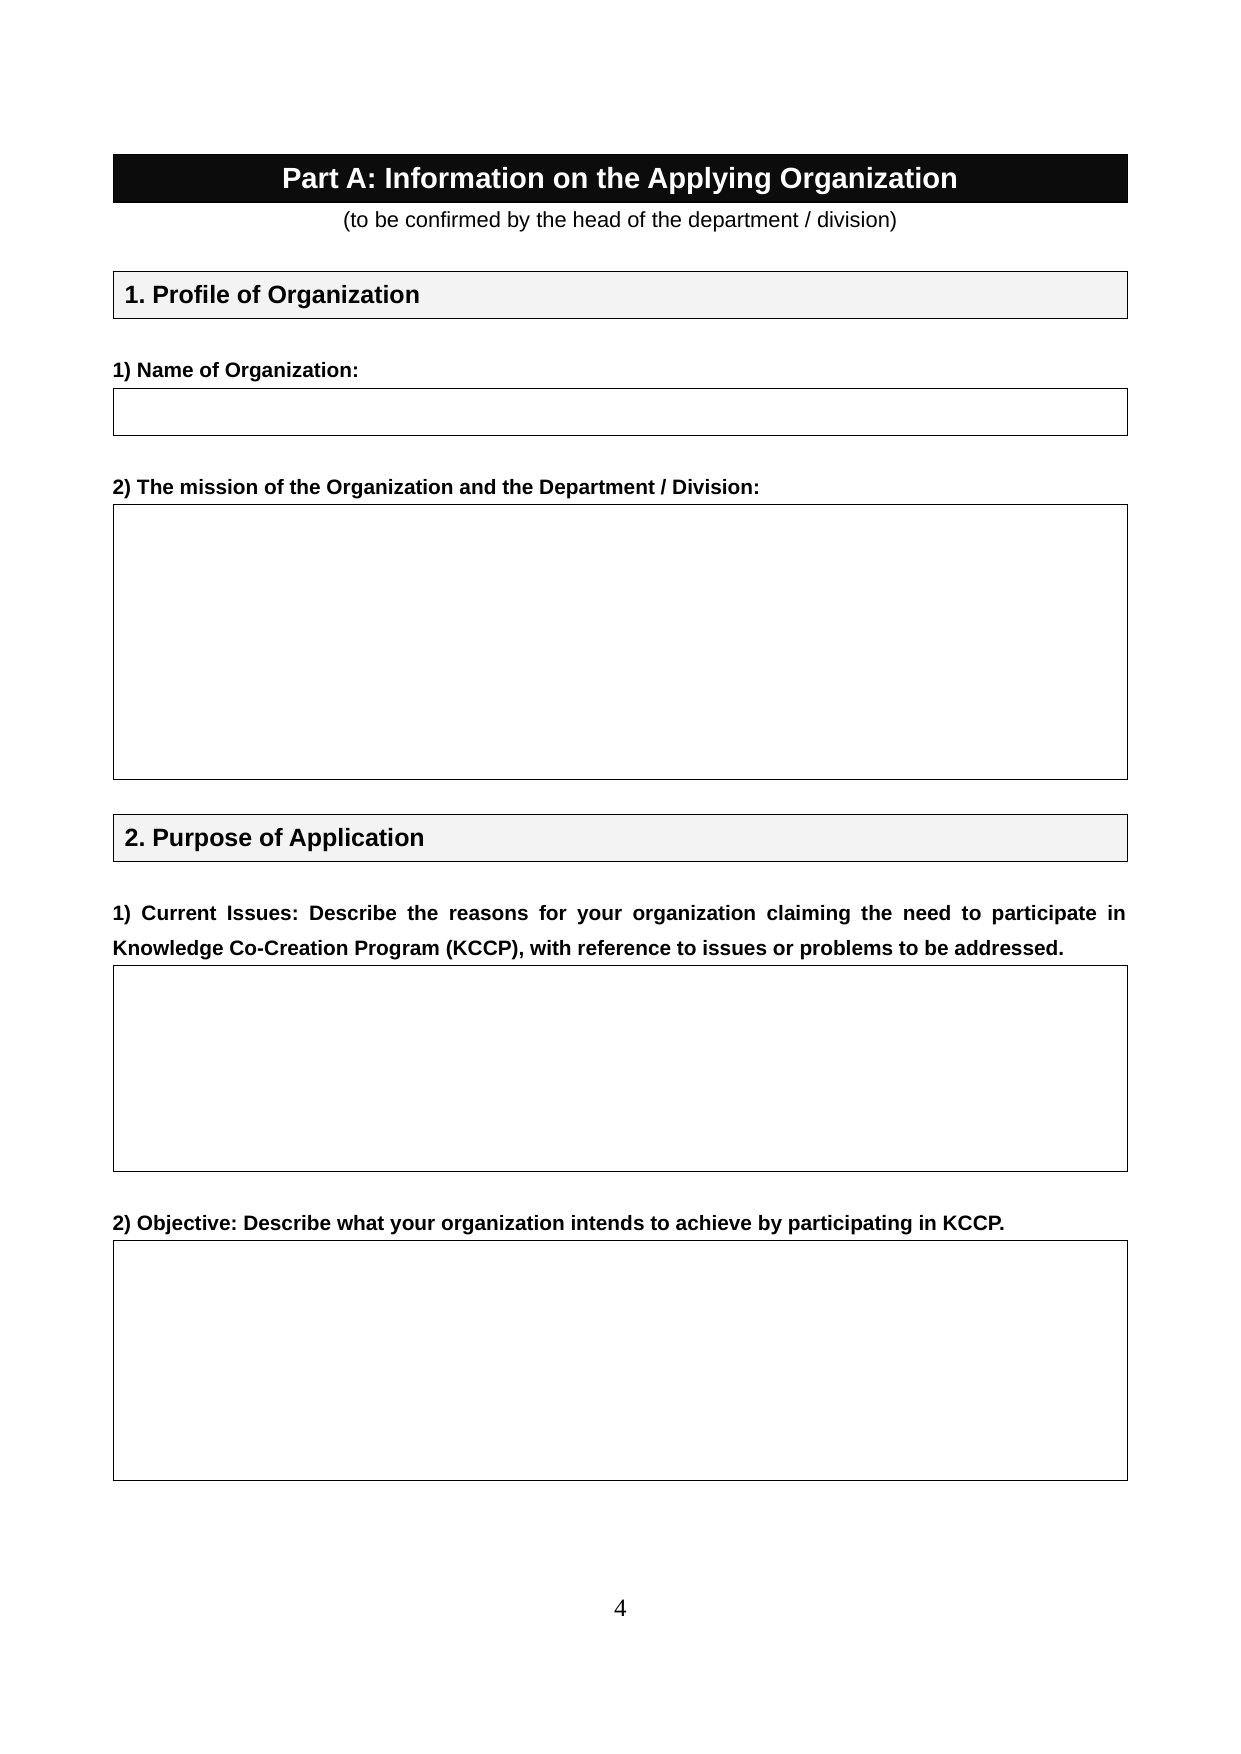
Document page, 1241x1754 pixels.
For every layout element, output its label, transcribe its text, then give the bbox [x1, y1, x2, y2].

table_header [114, 505, 1127, 778]
text 2) Objective: Describe what your organization intends to achieve by participating in KCCP. [112, 1206, 1128, 1240]
table_header [114, 1241, 1127, 1480]
table_header Part A: Information on the Applying Organization [114, 155, 1127, 201]
text 2) The mission of the Organization and the Department / Division: [112, 470, 1128, 504]
table_header [114, 966, 1127, 1171]
table_header [114, 389, 1127, 435]
text 1) Current Issues: Describe the reasons for your organization claiming the need to participate in Knowledge Co-Creation Program (KCCP), with reference to issues or problems to be addressed. [112, 896, 1128, 964]
text 1) Name of Organization: [112, 353, 1128, 387]
table_header 2. Purpose of Application [114, 815, 1127, 861]
table_header 1. Profile of Organization [114, 272, 1127, 318]
text (to be confirmed by the head of the department / division) [112, 202, 1128, 237]
